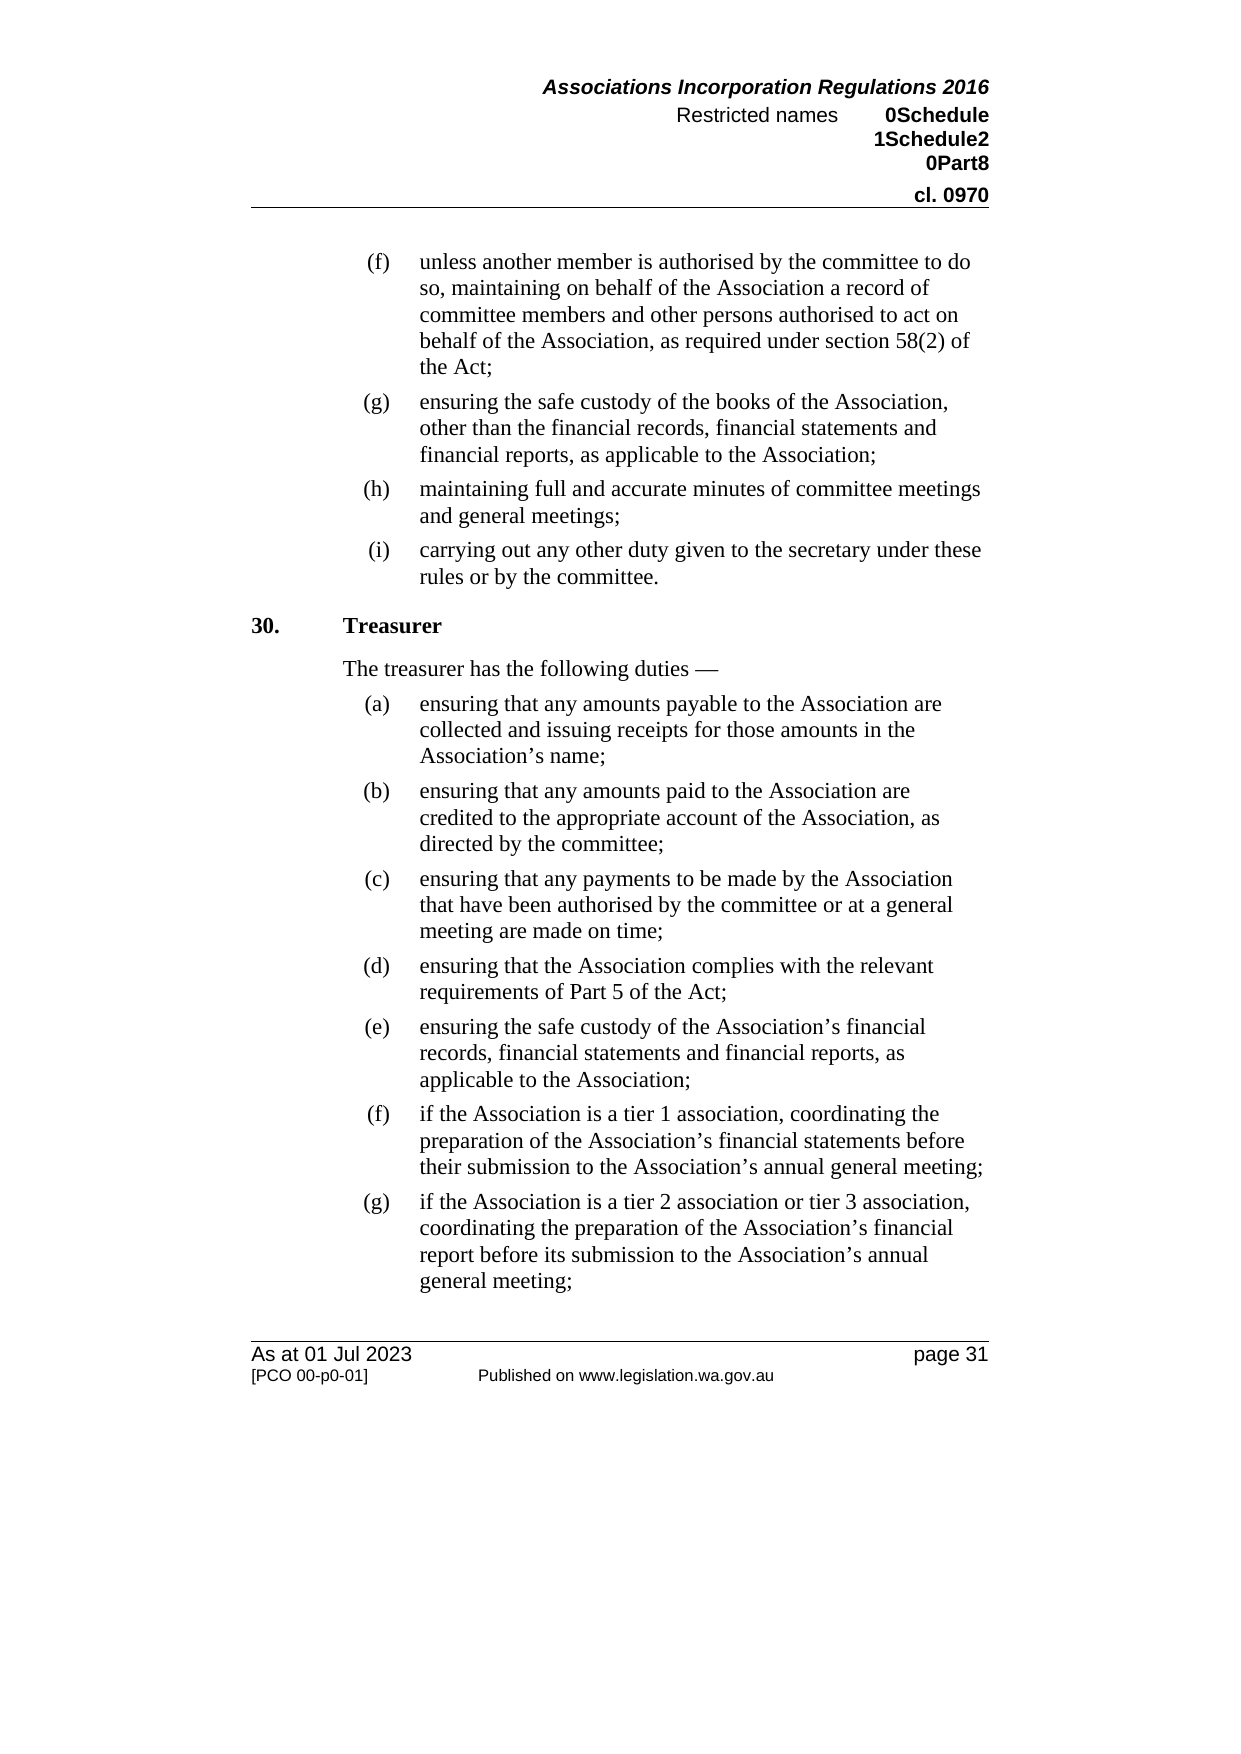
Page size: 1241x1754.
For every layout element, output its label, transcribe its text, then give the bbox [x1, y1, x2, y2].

text (g) ensuring the safe custody of the books of the Association, other than the financial records, financial statements and financial reports, as applicable to the Association; [251, 388, 989, 467]
text (d) ensuring that the Association complies with the relevant requirements of Part 5 of the Act; [251, 952, 989, 1005]
text (f) if the Association is a tier 1 association, coordinating the preparation of the Association’s financial statements before their submission to the Association’s annual general meeting; [251, 1101, 989, 1179]
text The treasurer has the following duties — [251, 655, 989, 682]
text (c) ensuring that any payments to be made by the Association that have been authorised by the committee or at a general meeting are made on time; [251, 865, 989, 944]
text (h) maintaining full and accurate minutes of committee meetings and general meetings; [251, 476, 989, 528]
text (a) ensuring that any amounts payable to the Association are collected and issuing receipts for those amounts in the Association’s name; [251, 690, 989, 769]
text (f) unless another member is authorised by the committee to do so, maintaining on behalf of the Association a record of committee members and other persons authorised to act on behalf of the Association, as required under section 58(2) of the Act; [251, 248, 989, 380]
text (i) carrying out any other duty given to the secretary under these rules or by the committee. [251, 537, 989, 589]
text (b) ensuring that any amounts paid to the Association are credited to the appropriate account of the Association, as directed by the committee; [251, 777, 989, 856]
text (g) if the Association is a tier 2 association or tier 3 association, coordinating the preparation of the Association’s financial report before its submission to the Association’s annual general meeting; [251, 1188, 989, 1293]
text (e) ensuring the safe custody of the Association’s financial records, financial statements and financial reports, as applicable to the Association; [251, 1013, 989, 1092]
subtitle 30. Treasurer [251, 612, 989, 638]
